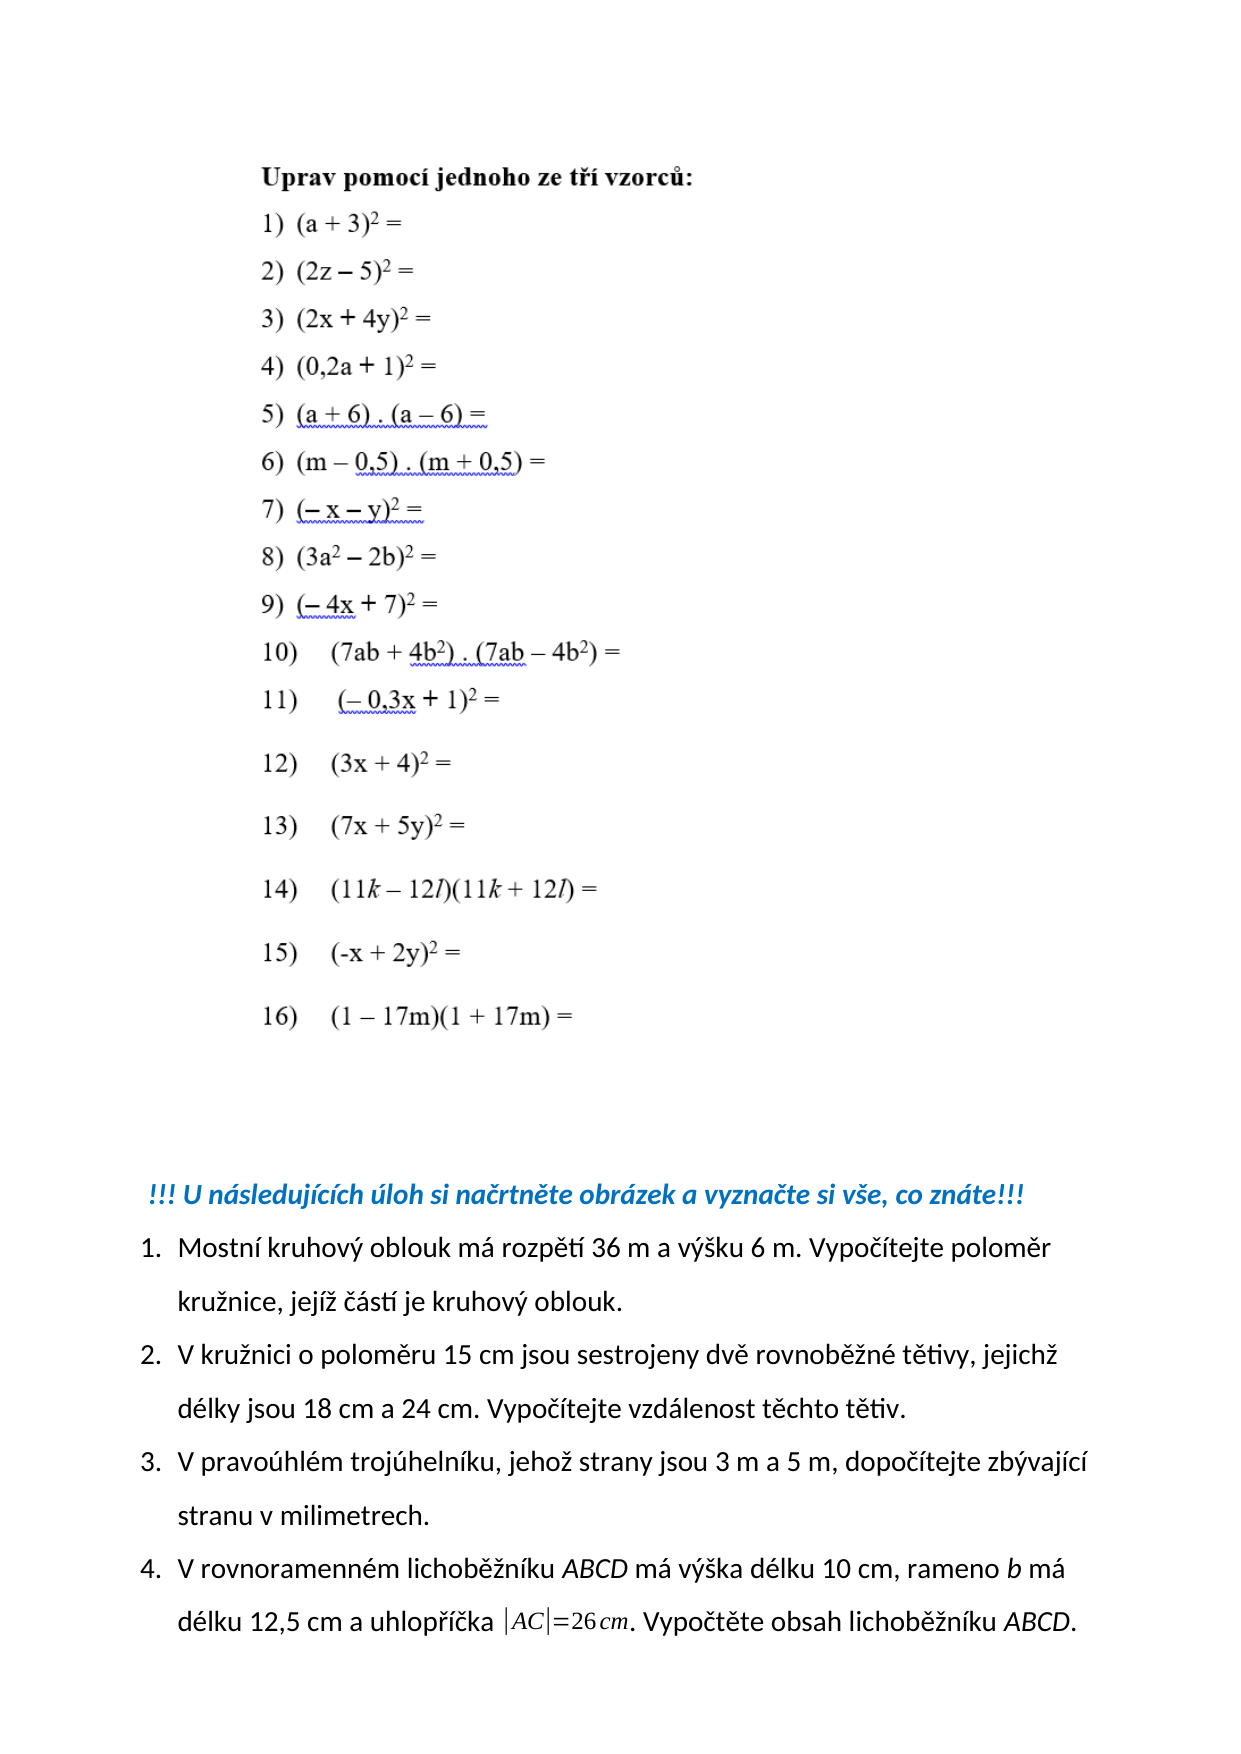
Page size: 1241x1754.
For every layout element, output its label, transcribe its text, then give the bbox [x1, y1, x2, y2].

picture [226, 147, 958, 1052]
list V rovnoramenném lichoběžníku ABCD má výška délku 10 cm, rameno b má délku 12,5 cm a uhlopříčka . Vypočtěte obsah lichoběžníku ABCD. [140, 1550, 1092, 1639]
list Mostní kruhový oblouk má rozpětí 36 m a výšku 6 m. Vypočítejte poloměr kružnice, jejíž částí je kruhový oblouk. [140, 1229, 1092, 1318]
list V kružnici o poloměru 15 cm jsou sestrojeny dvě rovnoběžné tětivy, jejichž délky jsou 18 cm a 24 cm. Vypočítejte vzdálenost těchto tětiv. [140, 1336, 1092, 1425]
list !!! U následujících úloh si načrtněte obrázek a vyznačte si vše, co znáte!!! [148, 1176, 1092, 1212]
list V pravoúhlém trojúhelníku, jehož strany jsou 3 m a 5 m, dopočítejte zbývající stranu v milimetrech. [140, 1443, 1092, 1532]
